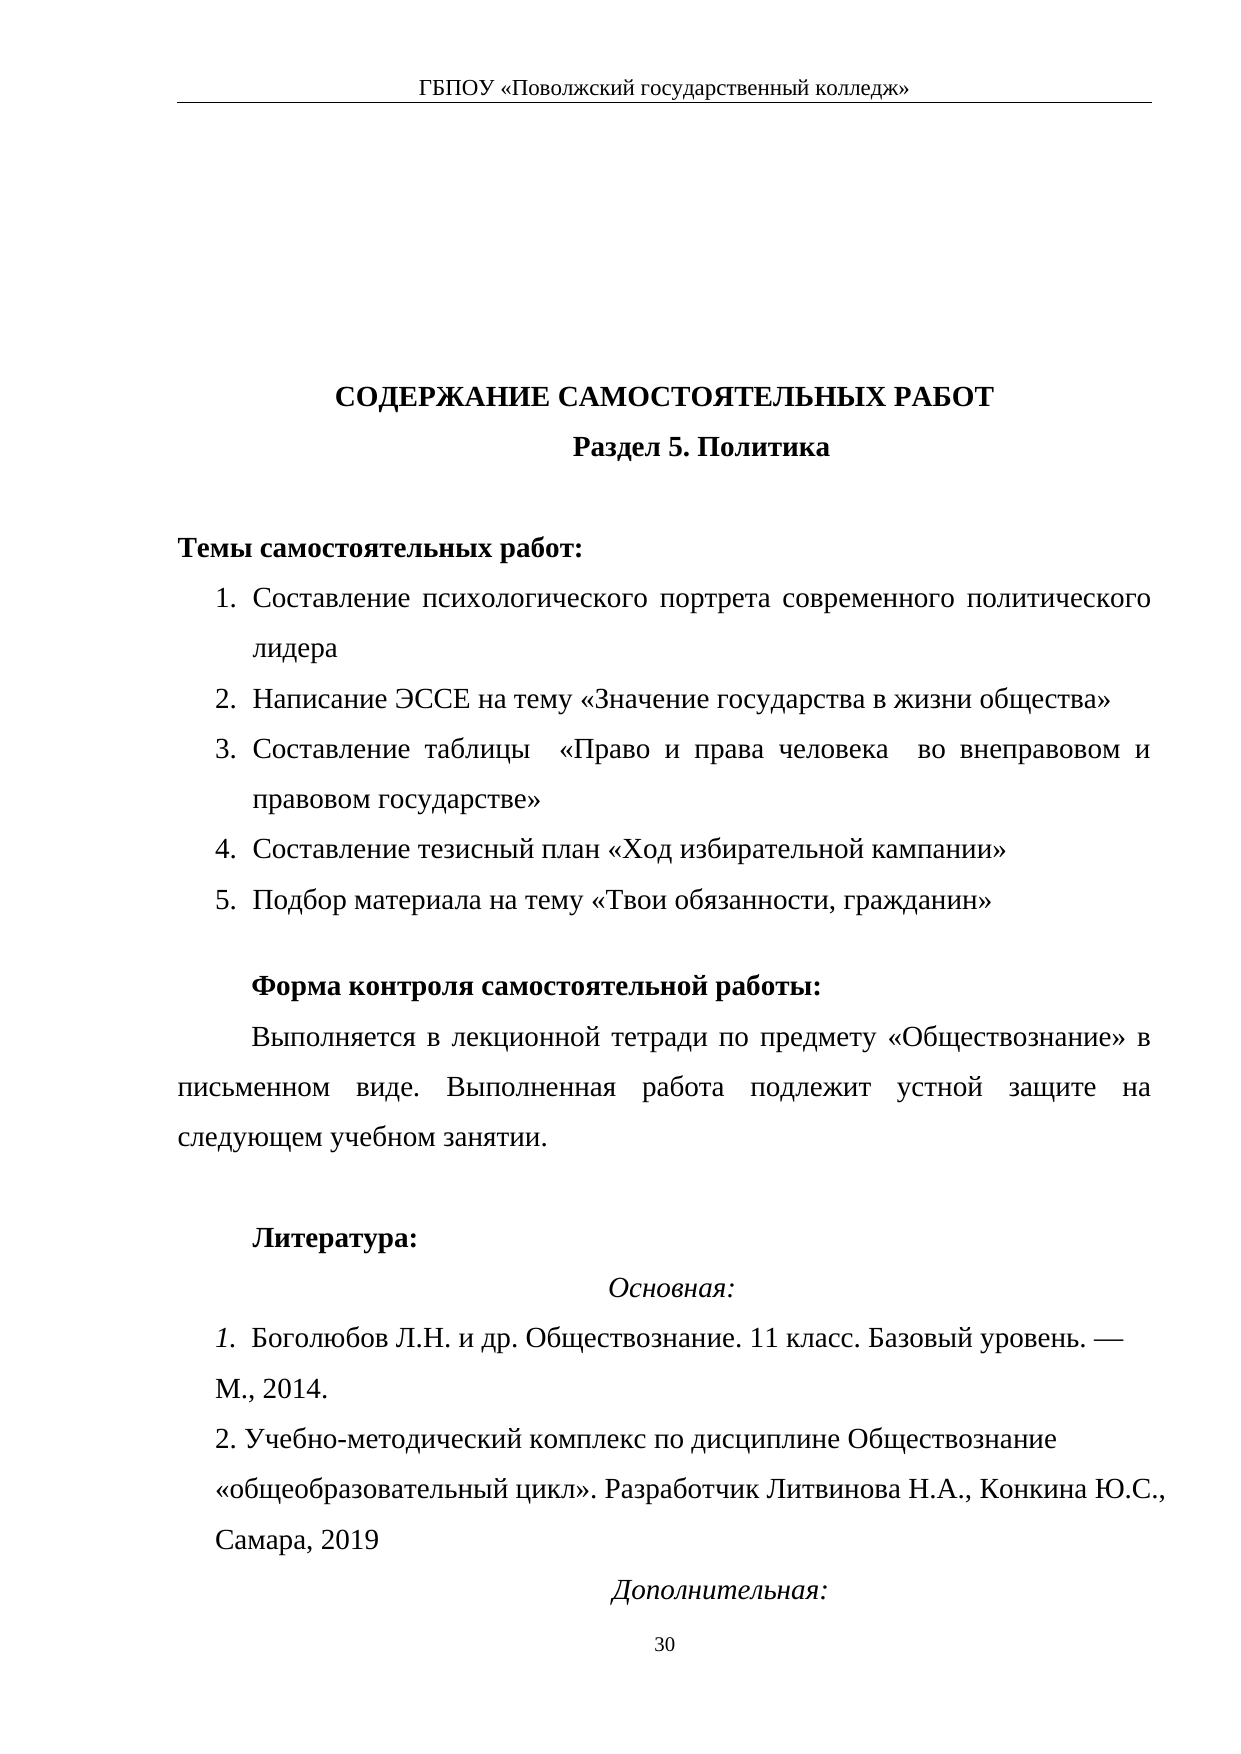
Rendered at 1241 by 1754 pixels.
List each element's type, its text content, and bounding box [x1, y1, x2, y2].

text СОДЕРЖАНИЕ САМОСТОЯТЕЛЬНЫХ РАБОТ [177, 379, 1152, 412]
text Дополнительная: [290, 1572, 1152, 1606]
list Составление тезисный план «Ход избирательной кампании» [215, 832, 1152, 865]
list Литература: [252, 1220, 1152, 1253]
text 2. Учебно-методический комплекс по дисциплине Обществознание «общеобразовательный цикл». Разработчик Литвинова Н.А., Конкина Ю.С., Самара, 2019 [215, 1421, 1166, 1555]
text 1. Боголюбов Л.Н. и др. Обществознание. 11 класс. Базовый уровень. — М., 2014. [215, 1321, 1166, 1404]
list Составление таблицы «Право и права человека во внеправовом и правовом государстве» [215, 731, 1152, 815]
text Выполняется в лекционной тетради по предмету «Обществознание» в письменном виде. Выполненная работа подлежит устной защите на следующем учебном занятии. [177, 1019, 1152, 1153]
list Составление психологического портрета современного политического лидера [215, 580, 1152, 664]
list Подбор материала на тему «Твои обязанности, гражданин» [215, 882, 1152, 916]
text Форма контроля самостоятельной работы: [177, 968, 1152, 1002]
list Написание ЭССЕ на тему «Значение государства в жизни общества» [215, 681, 1152, 714]
subtitle Раздел 5. Политика [177, 429, 1152, 463]
text Основная: [177, 1270, 1166, 1304]
text Темы самостоятельных работ: [177, 530, 1152, 563]
